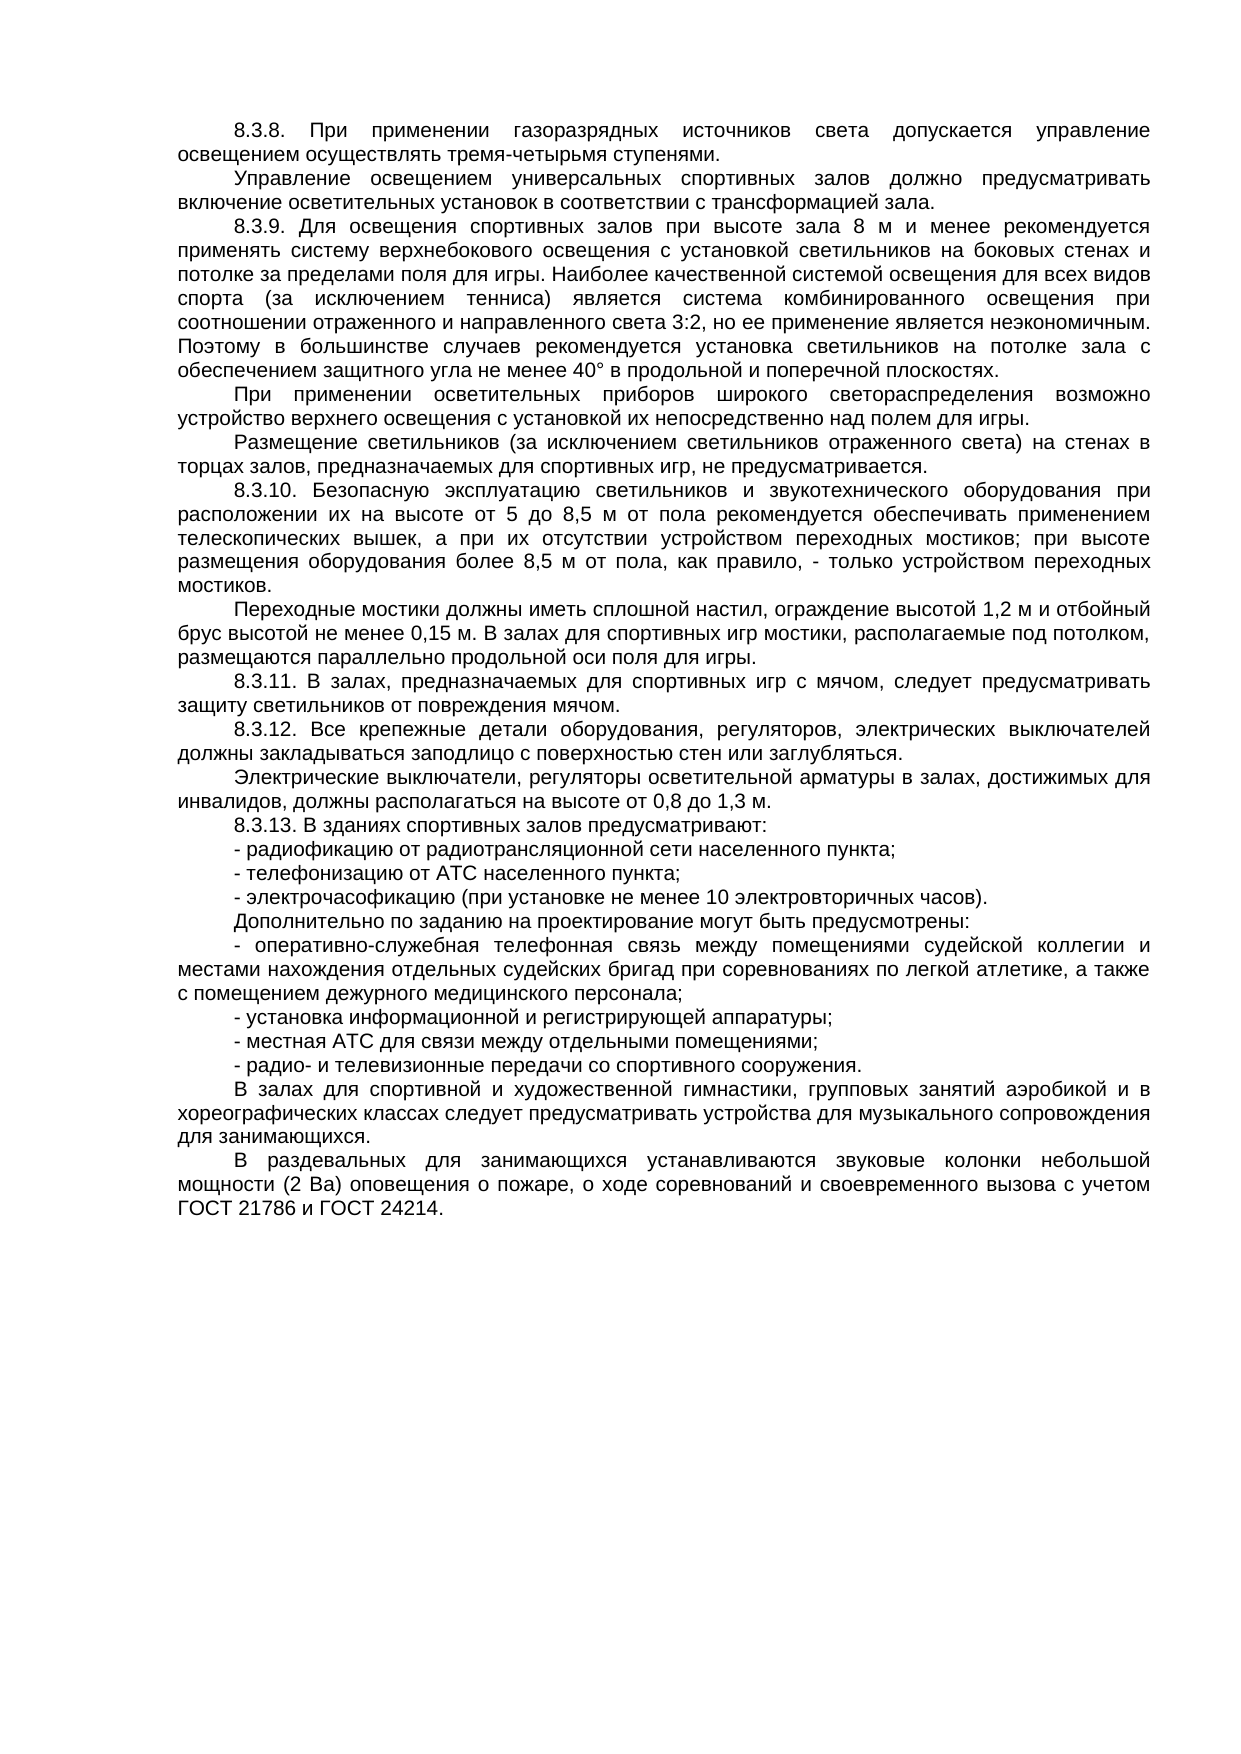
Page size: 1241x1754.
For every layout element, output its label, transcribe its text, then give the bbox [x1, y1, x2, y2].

text - электрочасофикацию (при установке не менее 10 электровторичных часов). [177, 885, 1152, 909]
text 8.3.8. При применении газоразрядных источников света допускается управление освещением осуществлять тремя-четырьмя ступенями. [177, 118, 1152, 166]
text Электрические выключатели, регуляторы осветительной арматуры в залах, достижимых для инвалидов, должны располагаться на высоте от 0,8 до 1,3 м. [177, 765, 1152, 813]
text Размещение светильников (за исключением светильников отраженного света) на стенах в торцах залов, предназначаемых для спортивных игр, не предусматривается. [177, 429, 1152, 477]
text 8.3.13. В зданиях спортивных залов предусматривают: [177, 813, 1152, 837]
text 8.3.12. Все крепежные детали оборудования, регуляторов, электрических выключателей должны закладываться заподлицо с поверхностью стен или заглубляться. [177, 717, 1152, 765]
text Управление освещением универсальных спортивных залов должно предусматривать включение осветительных установок в соответствии с трансформацией зала. [177, 166, 1152, 214]
text - радио- и телевизионные передачи со спортивного сооружения. [177, 1052, 1152, 1076]
text - радиофикацию от радиотрансляционной сети населенного пункта; [177, 837, 1152, 861]
text 8.3.11. В залах, предназначаемых для спортивных игр с мячом, следует предусматривать защиту светильников от повреждения мячом. [177, 669, 1152, 717]
text Дополнительно по заданию на проектирование могут быть предусмотрены: [177, 909, 1152, 933]
text В залах для спортивной и художественной гимнастики, групповых занятий аэробикой и в хореографических классах следует предусматривать устройства для музыкального сопровождения для занимающихся. [177, 1076, 1152, 1148]
text - телефонизацию от АТС населенного пункта; [177, 861, 1152, 885]
text В раздевальных для занимающихся устанавливаются звуковые колонки небольшой мощности (2 Ва) оповещения о пожаре, о ходе соревнований и своевременного вызова с учетом ГОСТ 21786 и ГОСТ 24214. [177, 1148, 1152, 1220]
text 8.3.9. Для освещения спортивных залов при высоте зала 8 м и менее рекомендуется применять систему верхнебокового освещения с установкой светильников на боковых стенах и потолке за пределами поля для игры. Наиболее качественной системой освещения для всех видов спорта (за исключением тенниса) является система комбинированного освещения при соотношении отраженного и направленного света 3:2, но ее применение является неэкономичным. Поэтому в большинстве случаев рекомендуется установка светильников на потолке зала с обеспечением защитного угла не менее 40° в продольной и поперечной плоскостях. [177, 214, 1152, 382]
text 8.3.10. Безопасную эксплуатацию светильников и звукотехнического оборудования при расположении их на высоте от 5 до 8,5 м от пола рекомендуется обеспечивать применением телескопических вышек, а при их отсутствии устройством переходных мостиков; при высоте размещения оборудования более 8,5 м от пола, как правило, - только устройством переходных мостиков. [177, 477, 1152, 597]
text Переходные мостики должны иметь сплошной настил, ограждение высотой 1,2 м и отбойный брус высотой не менее 0,15 м. В залах для спортивных игр мостики, располагаемые под потолком, размещаются параллельно продольной оси поля для игры. [177, 597, 1152, 669]
text - оперативно-служебная телефонная связь между помещениями судейской коллегии и местами нахождения отдельных судейских бригад при соревнованиях по легкой атлетике, а также с помещением дежурного медицинского персонала; [177, 933, 1152, 1004]
text - местная АТС для связи между отдельными помещениями; [177, 1028, 1152, 1052]
text При применении осветительных приборов широкого светораспределения возможно устройство верхнего освещения с установкой их непосредственно над полем для игры. [177, 382, 1152, 429]
text - установка информационной и регистрирующей аппаратуры; [177, 1004, 1152, 1028]
